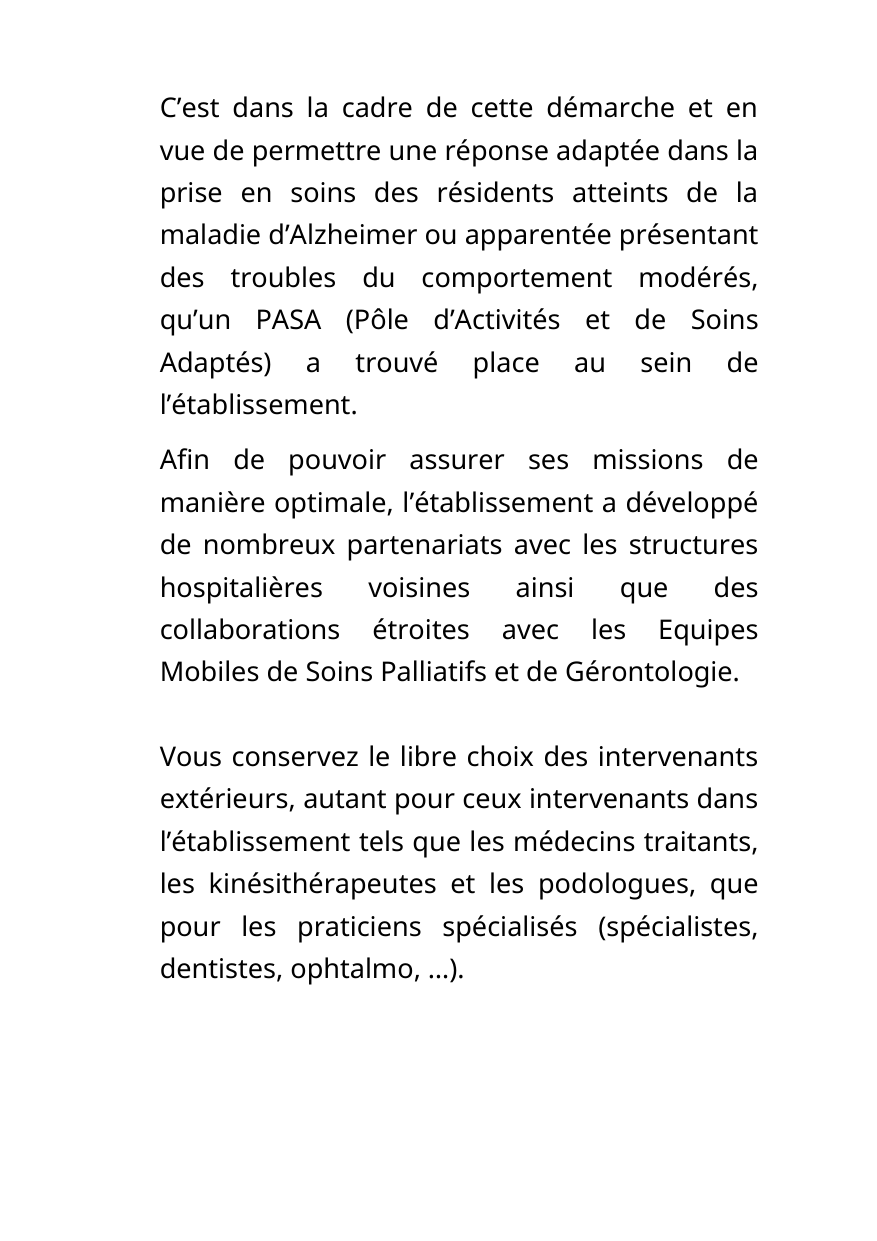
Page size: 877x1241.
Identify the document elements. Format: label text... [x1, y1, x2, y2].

text Afin de pouvoir assurer ses missions de manière optimale, l’établissement a développé de nombreux partenariats avec les structures hospitalières voisines ainsi que des collaborations étroites avec les Equipes Mobiles de Soins Palliatifs et de Gérontologie. [159, 441, 759, 690]
text Vous conservez le libre choix des intervenants extérieurs, autant pour ceux intervenants dans l’établissement tels que les médecins traitants, les kinésithérapeutes et les podologues, que pour les praticiens spécialisés (spécialistes, dentistes, ophtalmo, …). [159, 738, 759, 986]
text C’est dans la cadre de cette démarche et en vue de permettre une réponse adaptée dans la prise en soins des résidents atteints de la maladie d’Alzheimer ou apparentée présentant des troubles du comportement modérés, qu’un PASA (Pôle d’Activités et de Soins Adaptés) a trouvé place au sein de l’établissement. [159, 89, 759, 422]
